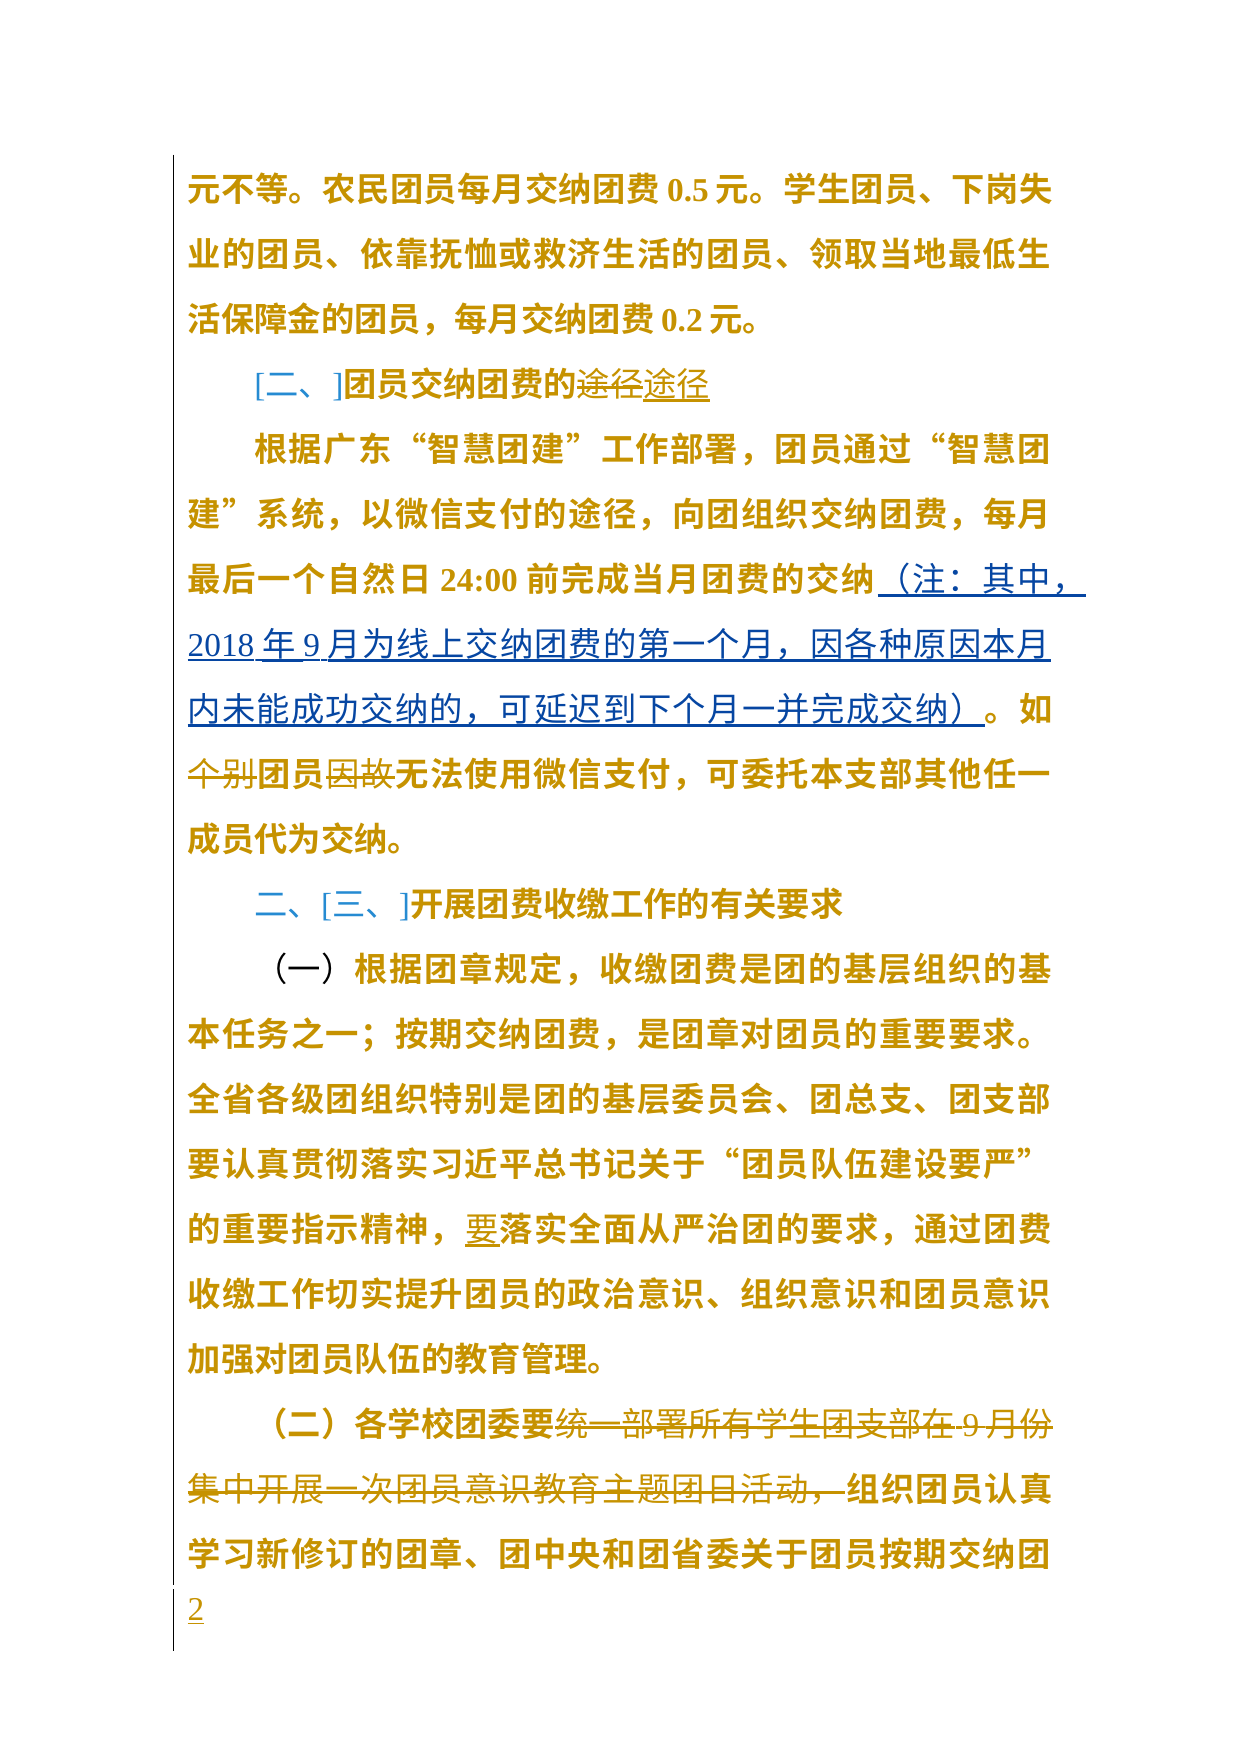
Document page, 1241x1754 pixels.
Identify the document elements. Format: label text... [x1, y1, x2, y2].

text 根据广东“智慧团建”工作部署，团员通过“智慧团建”系统，以微信支付的途径，向团组织交纳团费，每月最后一个自然日24:00前完成当月团费的交纳。如团员无法使用微信支付，可委托本支部其他任一成员代为交纳。 [187, 415, 1053, 870]
list 根据团章规定，收缴团费是团的基层组织的基本任务之一；按期交纳团费，是团章对团员的重要要求。全省各级团组织特别是团的基层委员会、团总支、团支部要认真贯彻落实习近平总书记关于“团员队伍建设要严”的重要指示精神，落实全面从严治团的要求，通过团费收缴工作切实提升团员的政治意识、组织意识和团员意识，加强对团员队伍的教育管理。 [187, 935, 1053, 1390]
list 团员交纳团费的 [187, 350, 1053, 415]
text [187, 1390, 1053, 1585]
list 开展团费收缴工作的有关要求 [187, 870, 1053, 935]
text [187, 155, 1053, 350]
